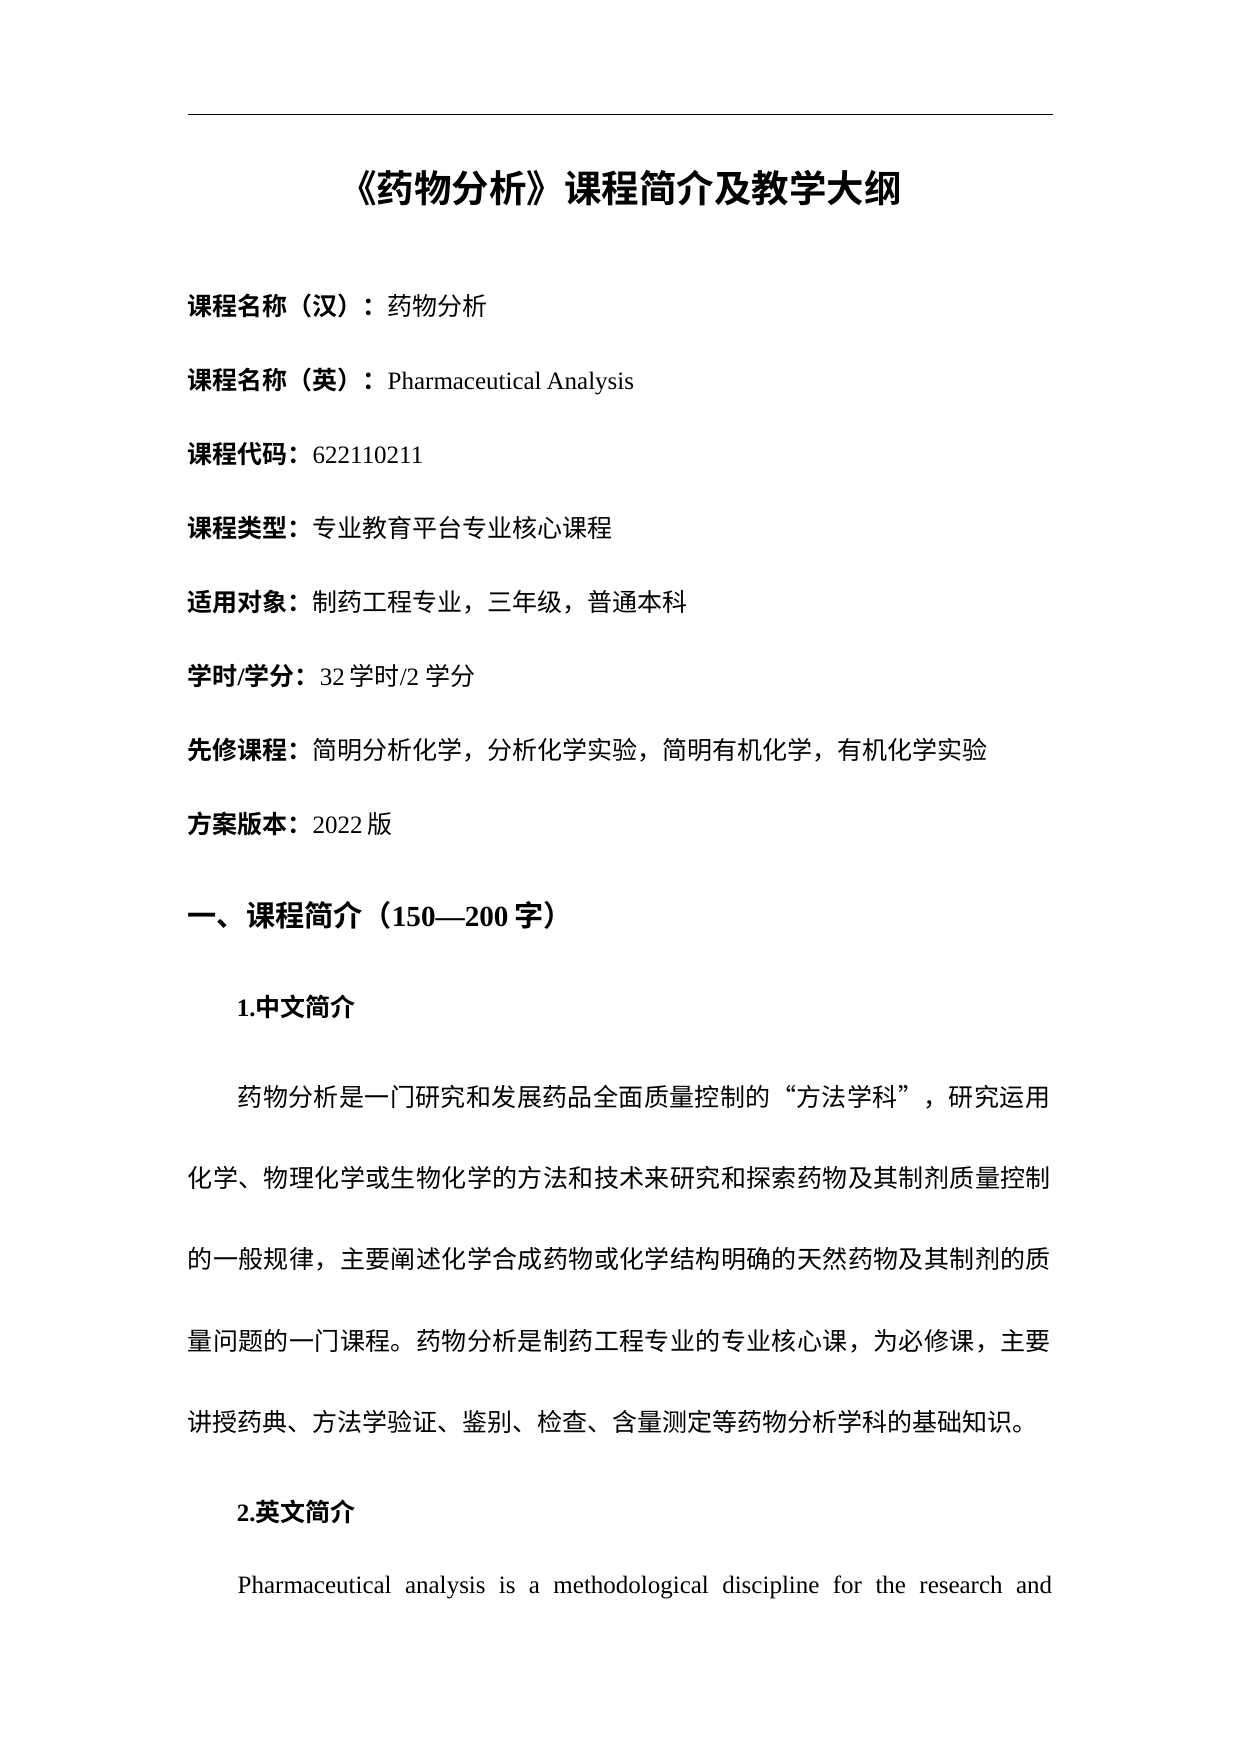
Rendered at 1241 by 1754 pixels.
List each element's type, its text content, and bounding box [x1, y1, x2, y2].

text 适用对象：制药工程专业，三年级，普通本科 [187, 568, 1053, 633]
text 2.英文简介 [187, 1478, 1053, 1543]
text 课程类型：专业教育平台专业核心课程 [187, 494, 1053, 559]
text 学时/学分：32学时/2 学分 [187, 642, 1053, 707]
text 课程代码：622110211 [187, 420, 1053, 485]
text 课程名称（英）：Pharmaceutical Analysis [187, 346, 1053, 411]
text 方案版本：2022版 [187, 791, 1053, 856]
text 先修课程：简明分析化学，分析化学实验，简明有机化学，有机化学实验 [187, 716, 1053, 781]
text 一、课程简介（150—200字） [187, 881, 1053, 946]
subtitle 《药物分析》课程简介及教学大纲 [187, 154, 1053, 219]
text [187, 1568, 1053, 1601]
text 课程名称（汉）：药物分析 [187, 272, 1053, 337]
text 1.中文简介 [187, 973, 1053, 1038]
text 药物分析是一门研究和发展药品全面质量控制的“方法学科”，研究运用化学、物理化学或生物化学的方法和技术来研究和探索药物及其制剂质量控制的一般规律，主要阐述化学合成药物或化学结构明确的天然药物及其制剂的质量问题的一门课程。药物分析是制药工程专业的专业核心课，为必修课，主要讲授药典、方法学验证、鉴别、检查、含量测定等药物分析学科的基础知识。 [187, 1063, 1053, 1453]
